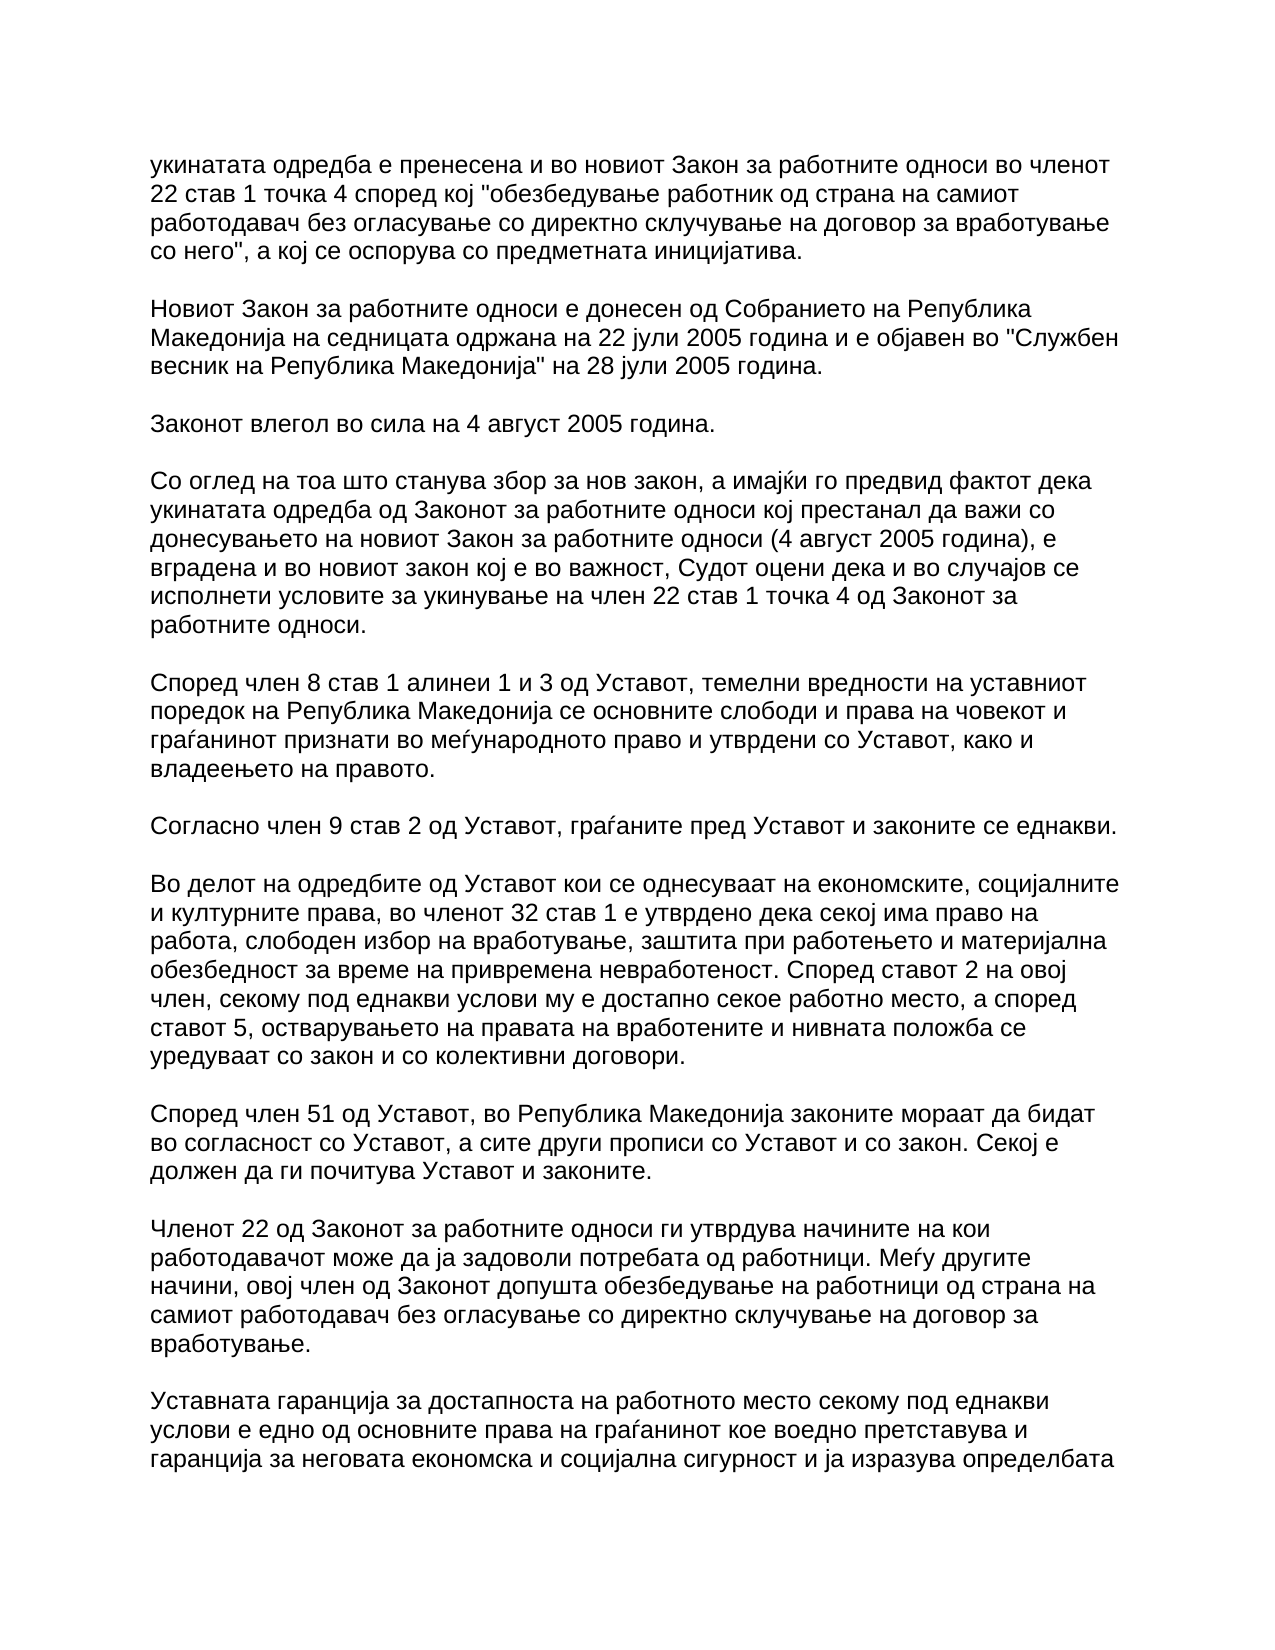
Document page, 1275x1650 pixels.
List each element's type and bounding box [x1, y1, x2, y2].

text [150, 150, 1125, 1472]
